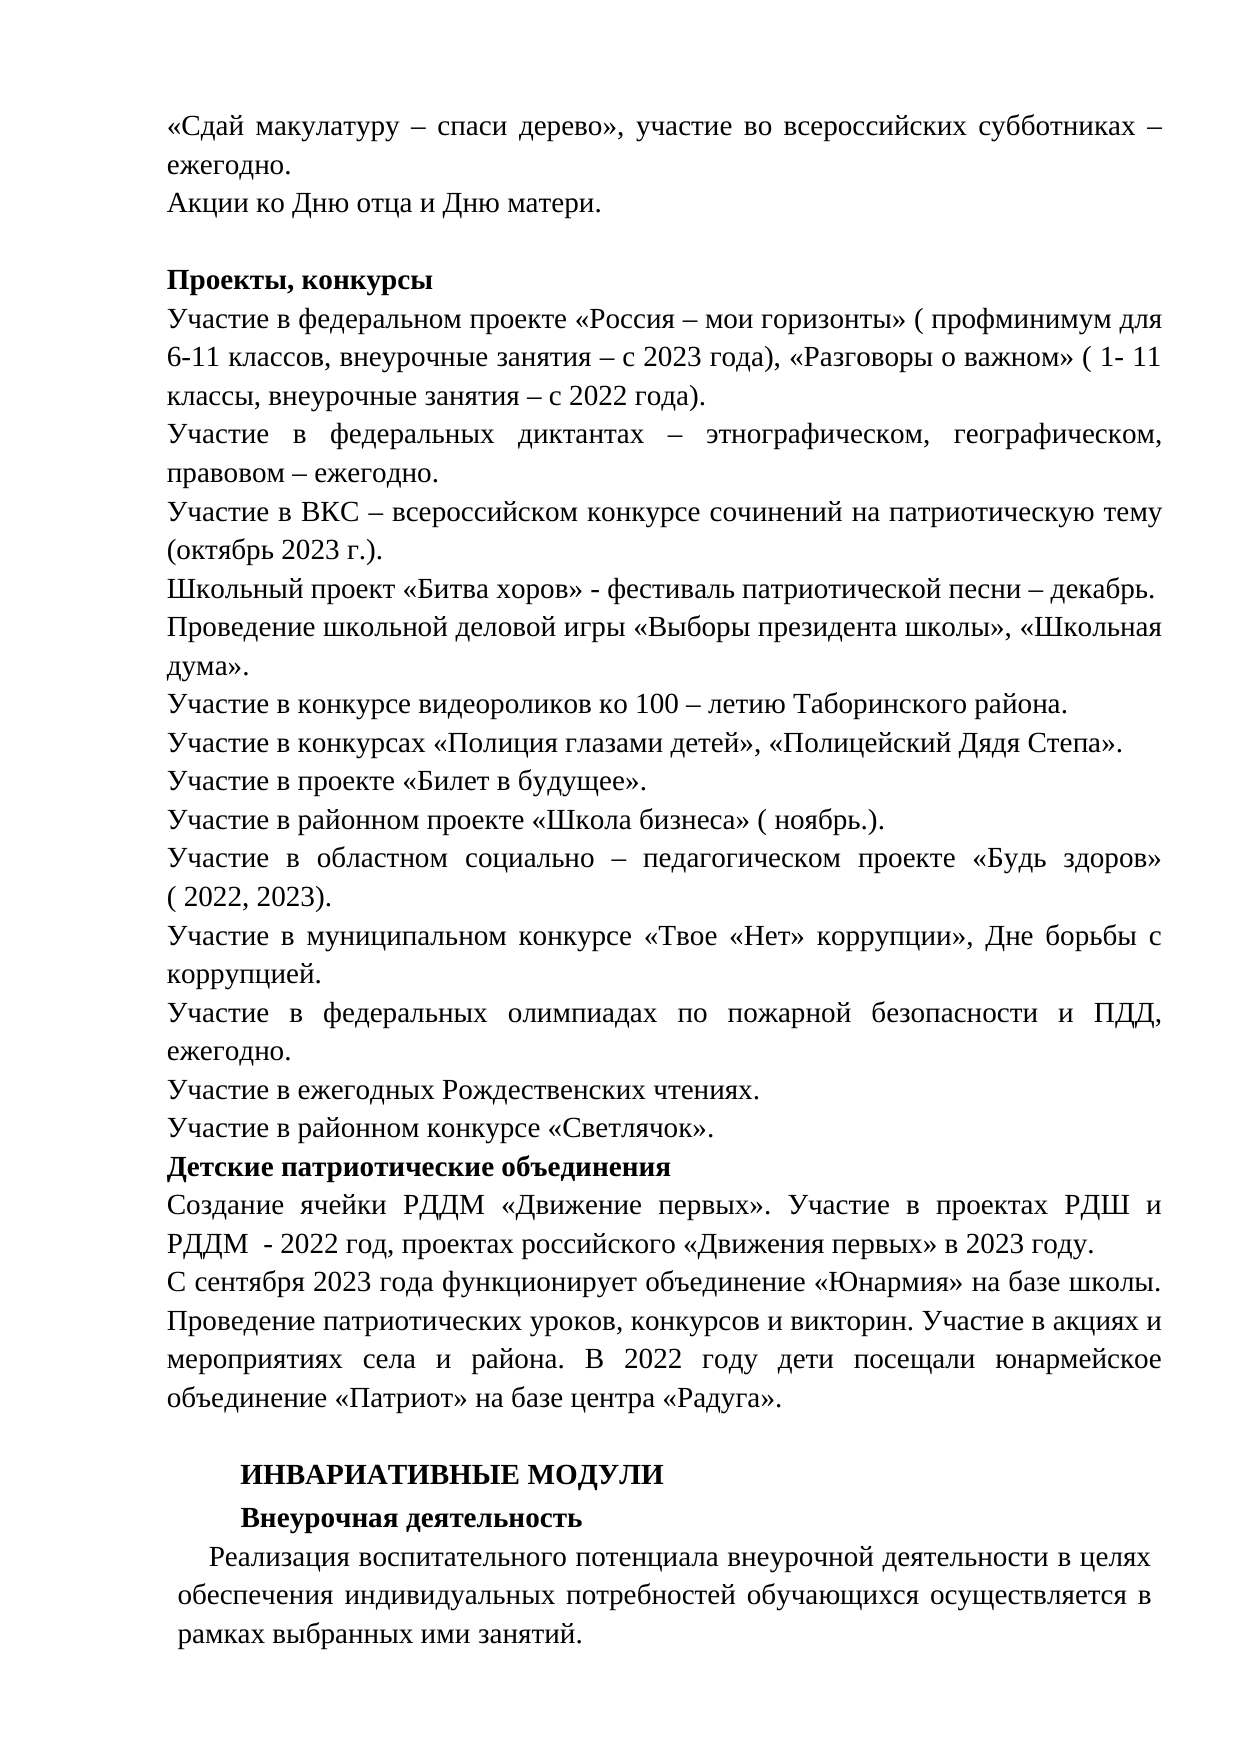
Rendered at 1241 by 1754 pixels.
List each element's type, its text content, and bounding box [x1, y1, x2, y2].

text Участие в ВКС – всероссийском конкурсе сочинений на патриотическую тему (октябрь 2023 г.). [167, 494, 1163, 566]
subtitle ИНВАРИАТИВНЫЕ МОДУЛИ [240, 1457, 1089, 1491]
text Проведение школьной деловой игры «Выборы президента школы», «Школьная дума». [167, 609, 1163, 681]
text Школьный проект «Битва хоров» - фестиваль патриотической песни – декабрь. [167, 571, 1163, 604]
text Участие в муниципальном конкурсе «Твое «Нет» коррупции», Дне борьбы с коррупцией. [167, 918, 1163, 990]
text Участие в районном проекте «Школа бизнеса» ( ноябрь.). [167, 802, 1163, 836]
text «Сдай макулатуру – спаси дерево», участие во всероссийских субботниках – ежегодно. [167, 108, 1163, 180]
text С сентября 2023 года функционирует объединение «Юнармия» на базе школы. Проведение патриотических уроков, конкурсов и викторин. Участие в акциях и мероприятиях села и района. В 2022 году дети посещали юнармейское объединение «Патриот» на базе центра «Радуга». [167, 1264, 1163, 1414]
text Участие в проекте «Билет в будущее». [167, 763, 1163, 797]
text Участие в ежегодных Рождественских чтениях. [167, 1072, 1163, 1105]
text Участие в федеральных олимпиадах по пожарной безопасности и ПДД, ежегодно. [167, 995, 1163, 1067]
text Детские патриотические объединения [167, 1149, 1163, 1182]
text Участие в конкурсе видеороликов ко 100 – летию Таборинского района. [167, 686, 1163, 720]
text Участие в федеральном проекте «Россия – мои горизонты» ( профминимум для 6-11 классов, внеурочные занятия – с 2023 года), «Разговоры о важном» ( 1- 11 классы, внеурочные занятия – с 2022 года). [167, 301, 1163, 412]
text Внеурочная деятельность [240, 1500, 1089, 1534]
text Участие в конкурсах «Полиция глазами детей», «Полицейский Дядя Степа». [167, 725, 1163, 758]
text Акции ко Дню отца и Дню матери. [167, 185, 1163, 219]
text Участие в районном конкурсе «Светлячок». [167, 1110, 1163, 1144]
text Участие в федеральных диктантах – этнографическом, географическом, правовом – ежегодно. [167, 417, 1163, 489]
text Создание ячейки РДДМ «Движение первых». Участие в проектах РДШ и РДДМ - 2022 год, проектах российского «Движения первых» в 2023 году. [167, 1187, 1163, 1259]
text Участие в областном социально – педагогическом проекте «Будь здоров» ( 2022, 2023). [167, 841, 1163, 913]
text Проекты, конкурсы [167, 262, 1163, 296]
text Реализация воспитательного потенциала внеурочной деятельности в целях обеспечения индивидуальных потребностей обучающихся осуществляется в рамках выбранных ими занятий. [177, 1539, 1152, 1649]
